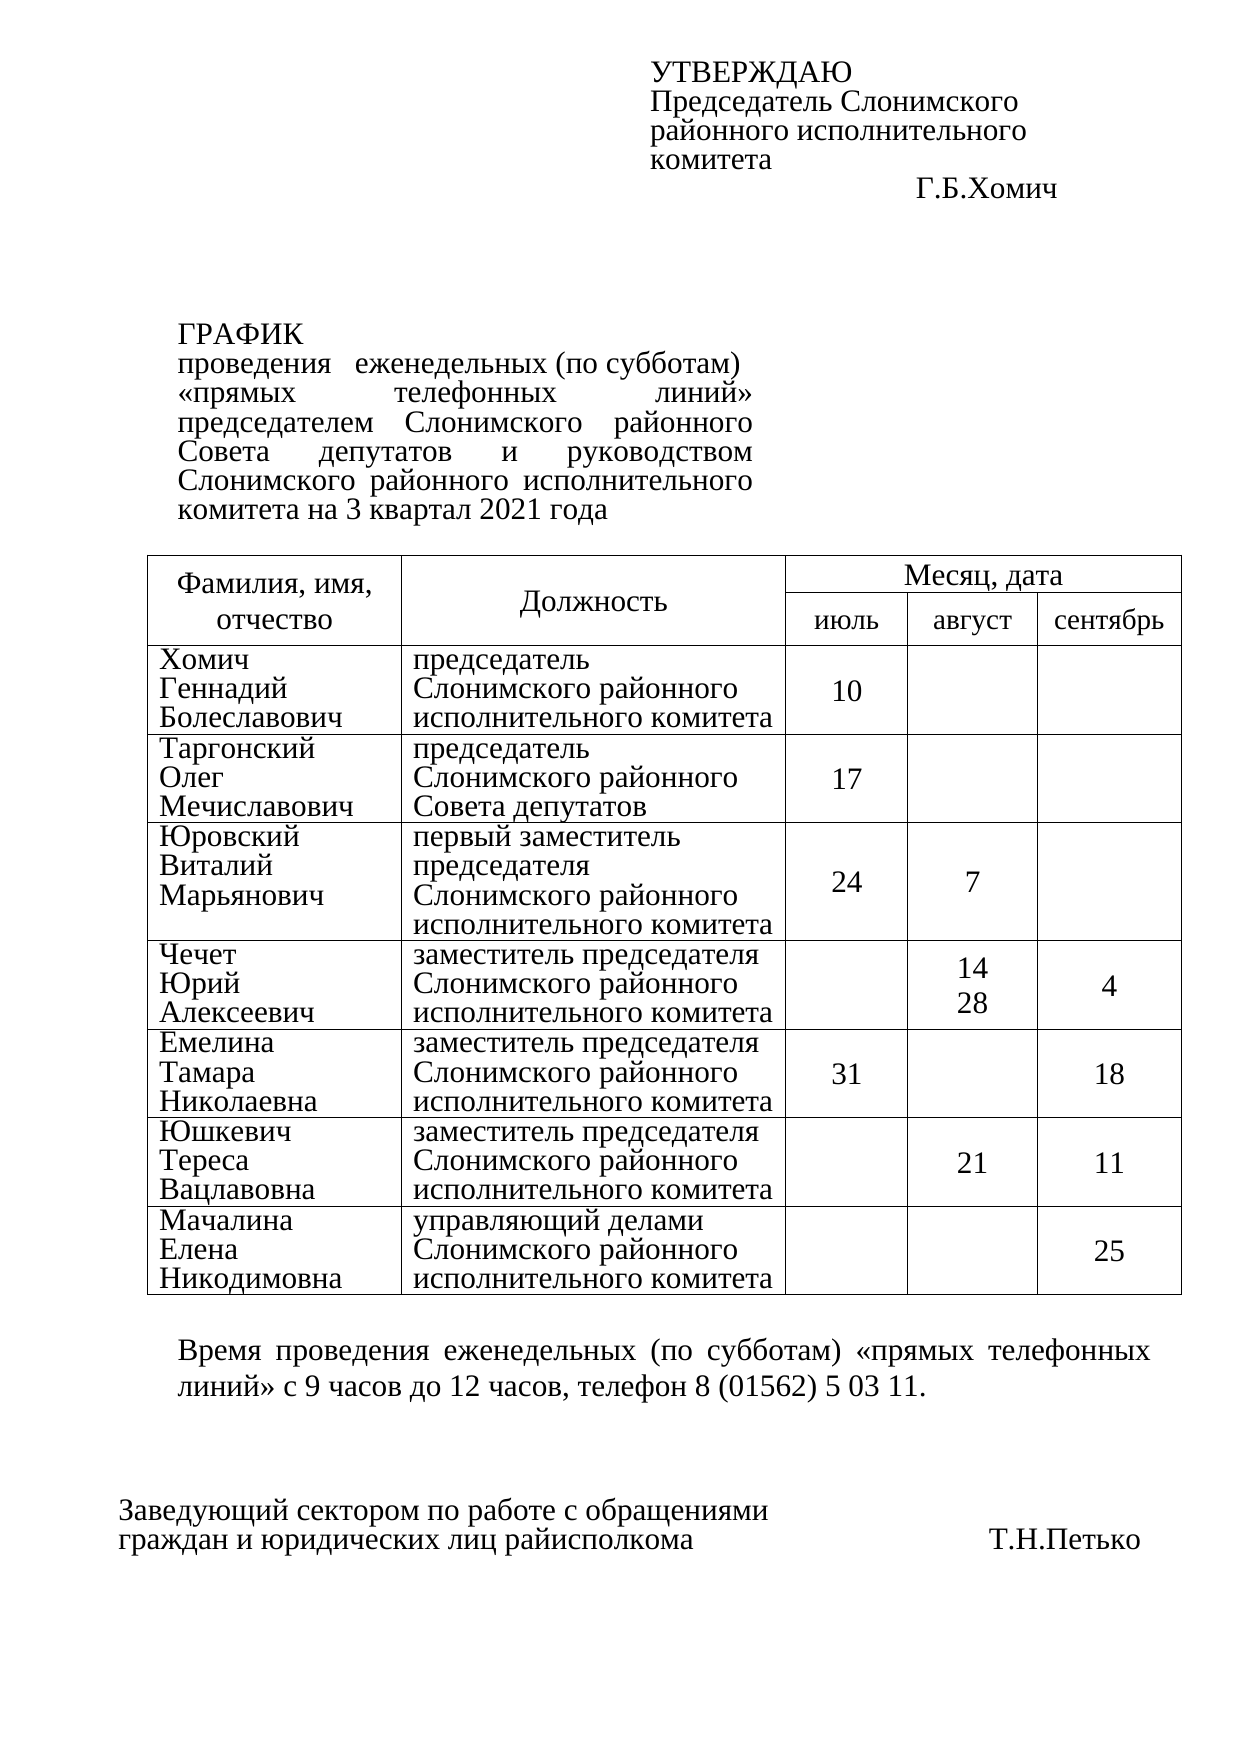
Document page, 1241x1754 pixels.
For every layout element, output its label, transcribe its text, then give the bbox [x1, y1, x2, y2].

table_cell август [908, 593, 1037, 645]
table_header Должность [402, 556, 785, 645]
table_cell заместитель председателя Слонимского районного исполнительного комитета [402, 941, 785, 1028]
table_cell 21 [908, 1118, 1037, 1206]
table_cell июль [786, 593, 907, 645]
table_cell Чечет Юрий Алексеевич [148, 941, 401, 1028]
table_cell 11 [1038, 1118, 1181, 1206]
table_cell 7 [908, 823, 1037, 940]
text Время проведения еженедельных (по субботам) «прямых телефонных линий» с 9 часов до 12 часов, телефон 8 (01562) 5 03 11. [177, 1331, 1152, 1403]
table_cell Мачалина Елена Никодимовна [148, 1207, 401, 1294]
text УТВЕРЖДАЮ [177, 59, 1152, 88]
table_cell управляющий делами Слонимского районного исполнительного комитета [402, 1207, 785, 1294]
table_cell первый заместитель председателя Слонимского районного исполнительного комитета [402, 823, 785, 940]
text «прямых телефонных линий» председателем Слонимского районного Совета депутатов и руководством Слонимского районного исполнительного комитета на 3 квартал 2021 года [177, 379, 753, 525]
table_cell [786, 1118, 907, 1206]
table_cell [786, 1207, 907, 1294]
table_cell 14 28 [908, 941, 1037, 1028]
table_cell [908, 1207, 1037, 1294]
table_cell [786, 941, 907, 1028]
table_cell председатель Слонимского районного Совета депутатов [402, 735, 785, 822]
text Г.Б.Хомич [916, 175, 1152, 204]
table_cell 4 [1038, 941, 1181, 1028]
text граждан и юридических лиц райисполкома Т.Н.Петько [118, 1526, 1152, 1556]
table_cell Юшкевич Тереса Вацлавовна [148, 1118, 401, 1206]
table_cell 31 [786, 1030, 907, 1117]
table_cell 10 [786, 646, 907, 734]
table_cell Юровский Виталий Марьянович [148, 823, 401, 940]
table_cell Емелина Тамара Николаевна [148, 1030, 401, 1117]
text ГРАФИК [177, 321, 747, 350]
table_cell [908, 1030, 1037, 1117]
text Председатель Слонимского [177, 88, 1152, 117]
table_cell [908, 735, 1037, 822]
table_cell заместитель председателя Слонимского районного исполнительного комитета [402, 1118, 785, 1206]
table_cell 17 [786, 735, 907, 822]
table_cell [1038, 646, 1181, 734]
text проведения еженедельных (по субботам) [177, 350, 753, 379]
table_cell [908, 646, 1037, 734]
table_cell 18 [1038, 1030, 1181, 1117]
table_header Месяц, дата [786, 556, 1181, 592]
table_cell [1038, 823, 1181, 940]
table_cell 25 [1038, 1207, 1181, 1294]
table_cell заместитель председателя Слонимского районного исполнительного комитета [402, 1030, 785, 1117]
table_cell Таргонский Олег Мечиславович [148, 735, 401, 822]
table_cell сентябрь [1038, 593, 1181, 645]
text районного исполнительного комитета [650, 117, 1152, 175]
text Заведующий сектором по работе с обращениями [118, 1497, 1152, 1526]
table_cell Хомич Геннадий Болеславович [148, 646, 401, 734]
table_cell председатель Слонимского районного исполнительного комитета [402, 646, 785, 734]
table_header Фамилия, имя, отчество [148, 556, 401, 645]
table_cell 24 [786, 823, 907, 940]
table_cell [1038, 735, 1181, 822]
